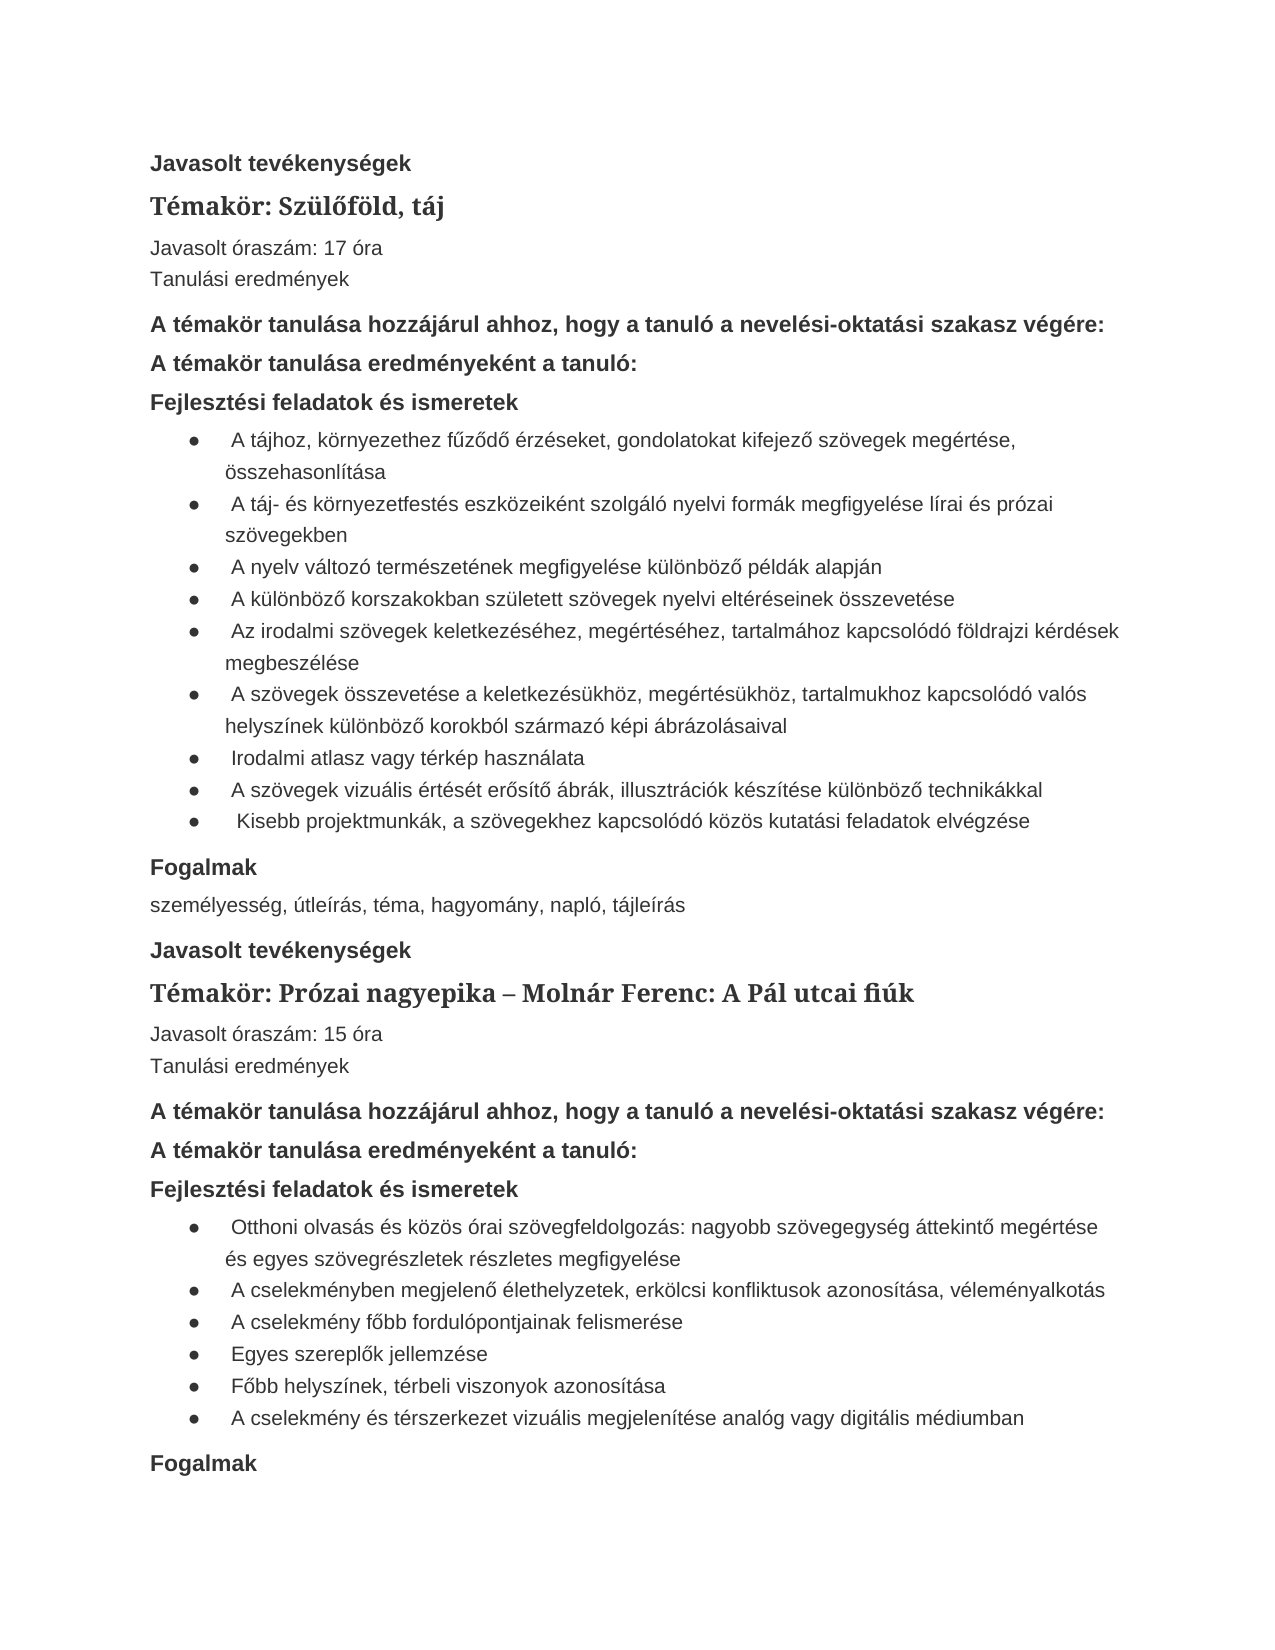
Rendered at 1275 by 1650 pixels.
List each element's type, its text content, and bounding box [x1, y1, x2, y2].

subtitle Javasolt tevékenységek [150, 150, 1125, 176]
subtitle Fejlesztési feladatok és ismeretek [150, 1176, 1125, 1202]
subtitle Fejlesztési feladatok és ismeretek [150, 389, 1125, 416]
text személyesség, útleírás, téma, hagyomány, napló, tájleírás [150, 892, 1125, 916]
subtitle Fogalmak [150, 853, 1125, 880]
list A különböző korszakokban született szövegek nyelvi eltéréseinek összevetése [188, 587, 1125, 611]
list Egyes szereplők jellemzése [188, 1342, 1125, 1366]
text Javasolt óraszám: 17 óra [150, 235, 1125, 259]
subtitle A témakör tanulása eredményeként a tanuló: [150, 350, 1125, 377]
list A táj- és környezetfestés eszközeiként szolgáló nyelvi formák megfigyelése lírai és prózai szövegekben [188, 492, 1125, 547]
list A szövegek összevetése a keletkezésükhöz, megértésükhöz, tartalmukhoz kapcsolódó valós helyszínek különböző korokból származó képi ábrázolásaival [188, 682, 1125, 738]
subtitle A témakör tanulása eredményeként a tanuló: [150, 1137, 1125, 1163]
subtitle Témakör: Szülőföld, táj [150, 189, 1125, 223]
list A cselekmény és térszerkezet vizuális megjelenítése analóg vagy digitális médiumban [188, 1405, 1125, 1429]
list A nyelv változó természetének megfigyelése különböző példák alapján [188, 555, 1125, 579]
subtitle Témakör: Prózai nagyepika – Molnár Ferenc: A Pál utcai fiúk [150, 976, 1125, 1009]
text Javasolt óraszám: 15 óra [150, 1022, 1125, 1046]
list Irodalmi atlasz vagy térkép használata [188, 746, 1125, 770]
text Tanulási eredmények [150, 1054, 1125, 1078]
list Főbb helyszínek, térbeli viszonyok azonosítása [188, 1373, 1125, 1397]
subtitle Javasolt tevékenységek [150, 937, 1125, 963]
list A tájhoz, környezethez fűződő érzéseket, gondolatokat kifejező szövegek megértése, összehasonlítása [188, 428, 1125, 484]
text Tanulási eredmények [150, 267, 1125, 291]
list Kisebb projektmunkák, a szövegekhez kapcsolódó közös kutatási feladatok elvégzése [188, 809, 1125, 833]
list Otthoni olvasás és közös órai szövegfeldolgozás: nagyobb szövegegység áttekintő megértése és egyes szövegrészletek részletes megfigyelése [188, 1215, 1125, 1270]
list A cselekményben megjelenő élethelyzetek, erkölcsi konfliktusok azonosítása, véleményalkotás [188, 1278, 1125, 1302]
subtitle A témakör tanulása hozzájárul ahhoz, hogy a tanuló a nevelési-oktatási szakasz végére: [150, 311, 1125, 338]
list Az irodalmi szövegek keletkezéséhez, megértéséhez, tartalmához kapcsolódó földrajzi kérdések megbeszélése [188, 619, 1125, 674]
list A cselekmény főbb fordulópontjainak felismerése [188, 1310, 1125, 1334]
subtitle Fogalmak [150, 1449, 1125, 1476]
list A szövegek vizuális értését erősítő ábrák, illusztrációk készítése különböző technikákkal [188, 777, 1125, 801]
subtitle A témakör tanulása hozzájárul ahhoz, hogy a tanuló a nevelési-oktatási szakasz végére: [150, 1098, 1125, 1124]
